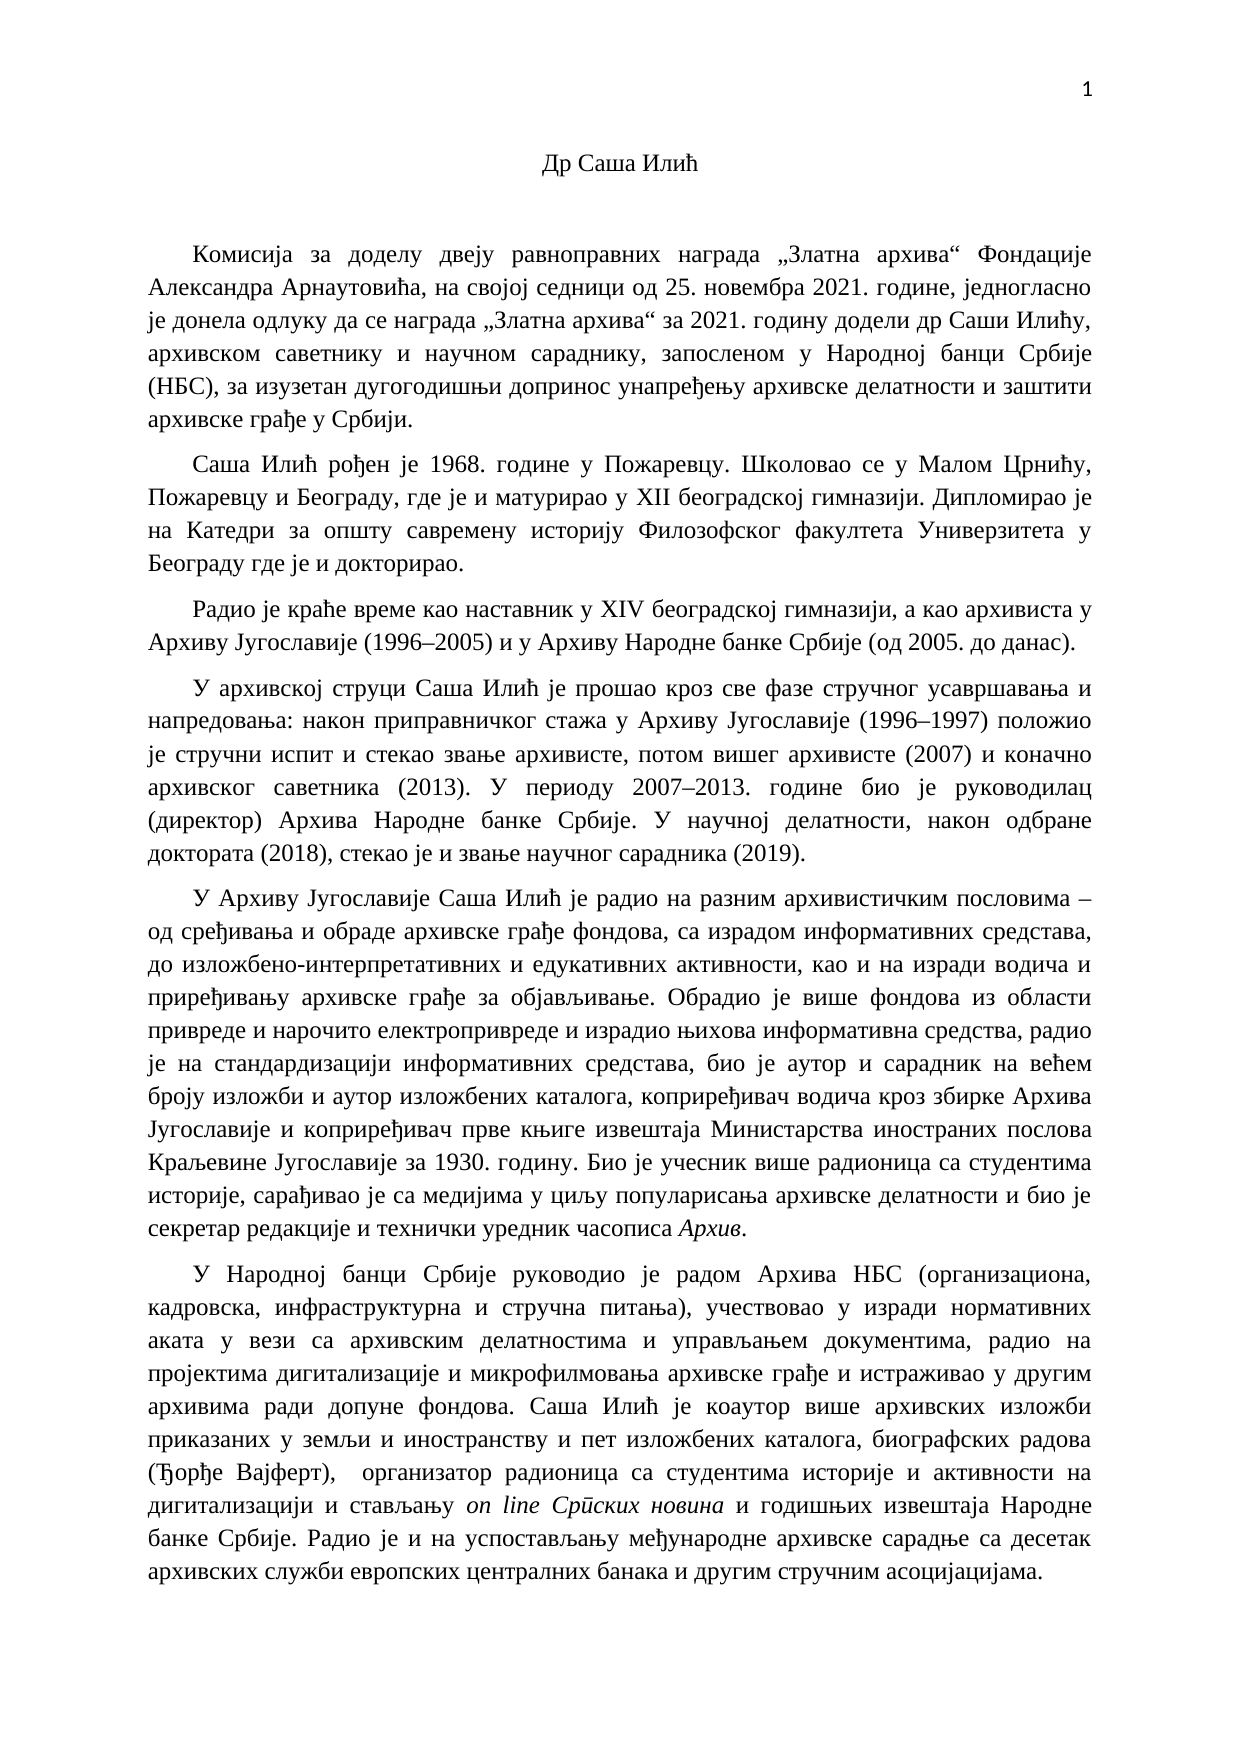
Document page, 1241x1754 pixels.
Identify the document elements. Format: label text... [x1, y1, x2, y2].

text У архивској струци Саша Илић је прошао кроз све фазе стручног усавршавања и напредовања: након приправничког стажа у Архиву Југославије (1996–1997) положио је стручни испит и стекао звање архивисте, потом вишег архивисте (2007) и коначно архивског саветника (2013). У периоду 2007–2013. године био је руководилац (директор) Архива Народне банке Србије. У научној делатности, након одбране доктората (2018), стекао је и звање научног сарадника (2019). [148, 673, 1093, 866]
text Радио је краће време као наставник у XIV београдској гимназији, а као архивиста у Архиву Југославије (1996–2005) и у Архиву Народне банке Србије (од 2005. до данас). [148, 594, 1093, 656]
text У Архиву Југославије Саша Илић је радио на разним архивистичким пословима – од сређивања и обраде архивске грађе фондова, са израдом информативних средстава, до изложбено-интерпретативних и едукативних активности, као и на изради водича и приређивању архивске грађе за објављивање. Обрадио је више фондова из области привреде и нарочито електропривреде и израдио њихова информативна средства, радио је на стандардизацији информативних средстава, био је аутор и сарадник на већем броју изложби и аутор изложбених каталога, коприређивач водича кроз збирке Архива Југославије и коприређивач прве књиге извештаја Министарства иностраних послова Краљевине Југославије за 1930. годину. Био је учесник више радионица са студентима историје, сарађивао је са медијима у циљу популарисања архивске делатности и био је секретар редакције и технички уредник часописа Архив. [148, 883, 1093, 1242]
text Саша Илић рођен је 1968. године у Пожаревцу. Школовао се у Малом Црнићу, Пожаревцу и Београду, где је и матурирао у XII београдској гимназији. Дипломирао је на Катедри за општу савремену историју Филозофског факултета Универзитета у Београду где је и докторирао. [148, 449, 1093, 577]
text У Народној банци Србије руководио је радом Архива НБС (организациона, кадровска, инфраструктурна и стручна питања), учествовао у изради нормативних аката у вези са архивским делатностима и управљањем документима, радио на пројектима дигитализације и микрофилмовања архивске грађе и истраживао у другим архивима ради допуне фондова. Саша Илић је коаутор више архивских изложби приказаних у земљи и иностранству и пет изложбених каталога, биографских радова (Ђорђе Вајферт), организатор радионица са студентима историје и активности на дигитализацији и стављању on line Српских новина и годишњих извештаја Народне банке Србије. Радио је и на успостављању међународне архивске сарадње са десетак архивских служби европских централних банака и другим стручним асоцијацијама. [148, 1259, 1093, 1585]
text Др Саша Илић [148, 148, 1093, 176]
text Комисија за доделу двеју равноправних награда „Златна архива“ Фондације Александра Арнаутовића, на својој седници од 25. новембра 2021. године, једногласно је донела одлуку да се награда „Златна архива“ за 2021. годину додели др Саши Илићу, архивском саветнику и научном сараднику, запосленом у Народној банци Србије (НБС), за изузетан дугогодишњи допринос унапређењу архивске делатности и заштити архивске грађе у Србији. [148, 239, 1093, 433]
